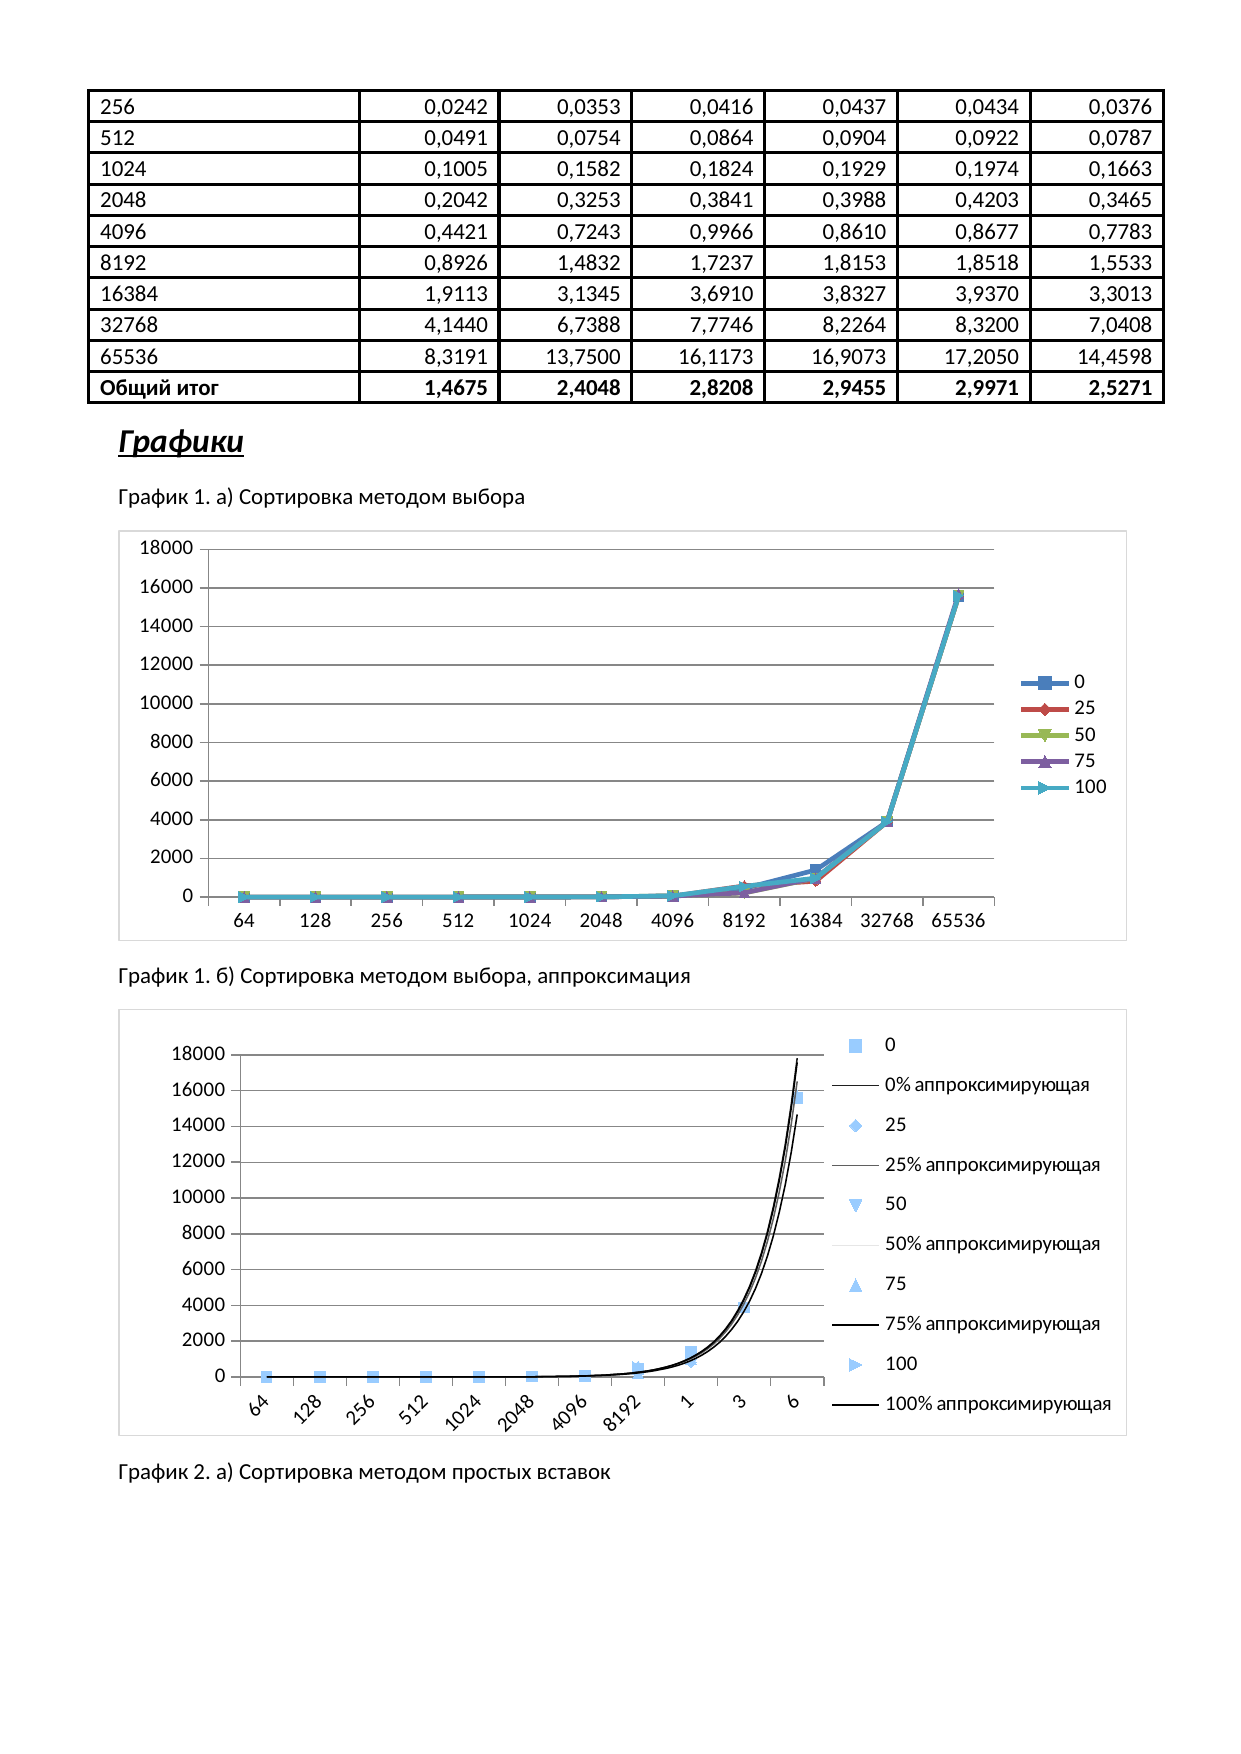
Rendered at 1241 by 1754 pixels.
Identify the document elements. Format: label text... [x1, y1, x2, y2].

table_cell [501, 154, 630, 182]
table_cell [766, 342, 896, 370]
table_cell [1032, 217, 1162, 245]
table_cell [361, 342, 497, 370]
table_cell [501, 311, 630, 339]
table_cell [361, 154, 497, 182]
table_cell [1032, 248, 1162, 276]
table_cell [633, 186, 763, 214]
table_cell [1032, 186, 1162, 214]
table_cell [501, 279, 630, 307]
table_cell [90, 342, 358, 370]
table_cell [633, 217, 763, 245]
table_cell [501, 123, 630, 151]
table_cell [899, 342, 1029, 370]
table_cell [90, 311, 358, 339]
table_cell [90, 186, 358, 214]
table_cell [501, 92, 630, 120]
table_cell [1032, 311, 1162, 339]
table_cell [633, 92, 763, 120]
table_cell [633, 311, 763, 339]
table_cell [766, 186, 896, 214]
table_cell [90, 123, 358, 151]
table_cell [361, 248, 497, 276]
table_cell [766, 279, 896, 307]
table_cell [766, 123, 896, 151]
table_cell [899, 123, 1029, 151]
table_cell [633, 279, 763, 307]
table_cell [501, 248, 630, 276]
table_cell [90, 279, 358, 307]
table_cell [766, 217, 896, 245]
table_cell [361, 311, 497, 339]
text Графики [118, 420, 1152, 461]
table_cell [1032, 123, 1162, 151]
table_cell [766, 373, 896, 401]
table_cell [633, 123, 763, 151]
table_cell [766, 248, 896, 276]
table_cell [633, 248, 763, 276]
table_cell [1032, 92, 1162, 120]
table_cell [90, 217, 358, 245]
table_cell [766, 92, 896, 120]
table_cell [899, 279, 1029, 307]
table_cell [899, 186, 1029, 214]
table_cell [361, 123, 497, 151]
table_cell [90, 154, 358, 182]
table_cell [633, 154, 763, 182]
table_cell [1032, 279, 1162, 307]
text График 1. а) Сортировка методом выбора [118, 482, 1152, 510]
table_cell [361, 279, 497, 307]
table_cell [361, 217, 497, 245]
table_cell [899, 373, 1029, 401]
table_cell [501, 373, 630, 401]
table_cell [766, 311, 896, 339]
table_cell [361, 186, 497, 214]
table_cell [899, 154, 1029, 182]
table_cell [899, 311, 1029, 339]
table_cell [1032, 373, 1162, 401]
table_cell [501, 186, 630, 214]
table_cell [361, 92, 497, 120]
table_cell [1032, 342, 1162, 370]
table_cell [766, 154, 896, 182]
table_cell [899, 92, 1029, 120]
text График 2. а) Сортировка методом простых вставок [118, 1457, 1152, 1485]
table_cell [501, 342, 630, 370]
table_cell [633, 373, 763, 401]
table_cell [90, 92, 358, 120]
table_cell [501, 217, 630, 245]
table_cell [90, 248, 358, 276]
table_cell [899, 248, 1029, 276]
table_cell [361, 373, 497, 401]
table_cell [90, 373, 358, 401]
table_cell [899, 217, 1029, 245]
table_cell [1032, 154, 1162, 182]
text График 1. б) Сортировка методом выбора, аппроксимация [118, 961, 1152, 989]
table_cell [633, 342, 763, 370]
